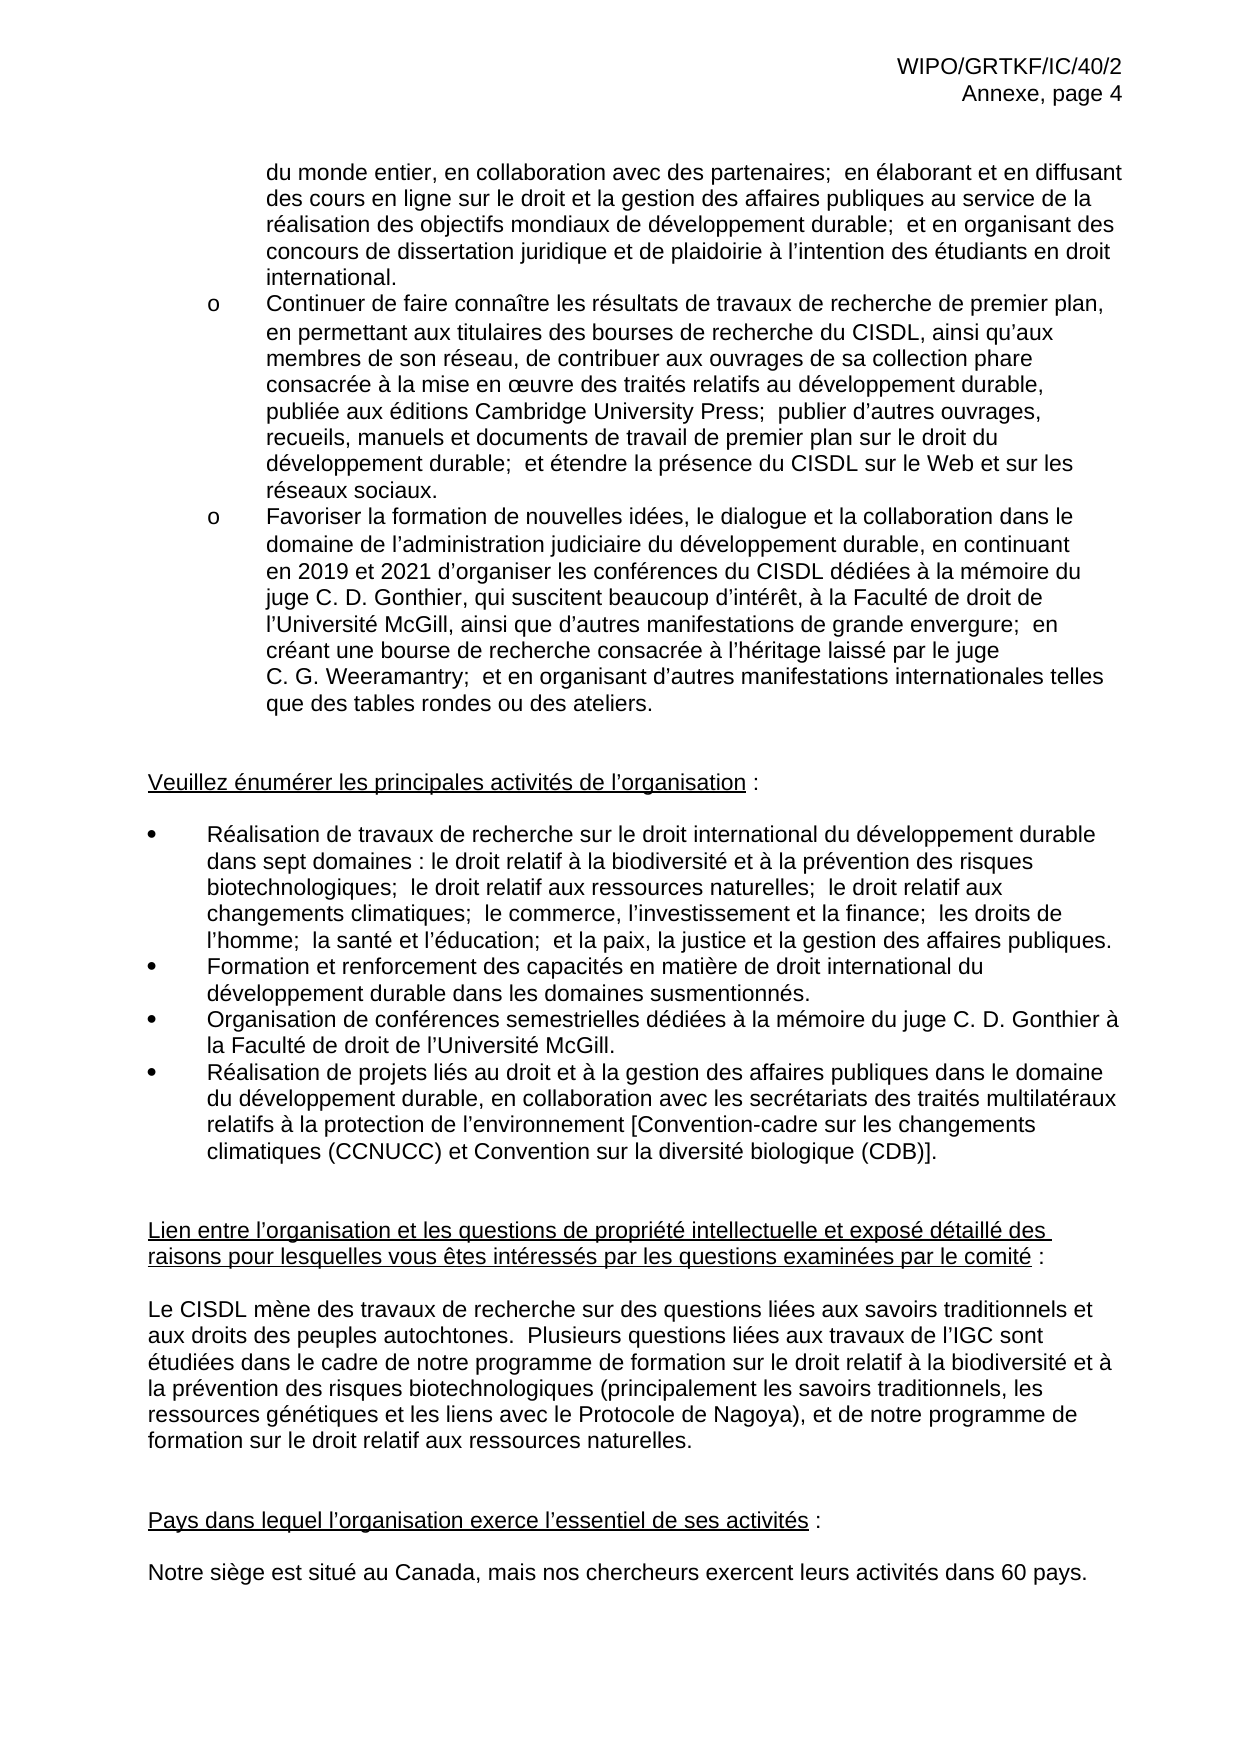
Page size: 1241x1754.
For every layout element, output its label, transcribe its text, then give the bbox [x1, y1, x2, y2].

list Réalisation de travaux de recherche sur le droit international du développement durable dans sept domaines : le droit relatif à la biodiversité et à la prévention des risques biotechnologiques; le droit relatif aux ressources naturelles; le droit relatif aux changements climatiques; le commerce, l’investissement et la finance; les droits de l’homme; la santé et l’éducation; et la paix, la justice et la gestion des affaires publiques. [148, 821, 1122, 953]
text Veuillez énumérer les principales activités de l’organisation : [148, 769, 1122, 795]
list Réalisation de projets liés au droit et à la gestion des affaires publiques dans le domaine du développement durable, en collaboration avec les secrétariats des traités multilatéraux relatifs à la protection de l’environnement [Convention-cadre sur les changements climatiques (CCNUCC) et Convention sur la diversité biologique (CDB)]. [148, 1058, 1122, 1164]
list Favoriser la formation de nouvelles idées, le dialogue et la collaboration dans le domaine de l’administration judiciaire du développement durable, en continuant en 2019 et 2021 d’organiser les conférences du CISDL dédiées à la mémoire du juge C. D. Gonthier, qui suscitent beaucoup d’intérêt, à la Faculté de droit de l’Université McGill, ainsi que d’autres manifestations de grande envergure; en créant une bourse de recherche consacrée à l’héritage laissé par le juge C. G. Weeramantry; et en organisant d’autres manifestations internationales telles que des tables rondes ou des ateliers. [207, 503, 1122, 716]
list Organisation de conférences semestrielles dédiées à la mémoire du juge C. D. Gonthier à la Faculté de droit de l’Université McGill. [148, 1006, 1122, 1058]
text Notre siège est situé au Canada, mais nos chercheurs exercent leurs activités dans 60 pays. [148, 1559, 1122, 1586]
list Formation et renforcement des capacités en matière de droit international du développement durable dans les domaines susmentionnés. [148, 953, 1122, 1006]
list Continuer de faire connaître les résultats de travaux de recherche de premier plan, en permettant aux titulaires des bourses de recherche du CISDL, ainsi qu’aux membres de son réseau, de contribuer aux ouvrages de sa collection phare consacrée à la mise en œuvre des traités relatifs au développement durable, publiée aux éditions Cambridge University Press; publier d’autres ouvrages, recueils, manuels et documents de travail de premier plan sur le droit du développement durable; et étendre la présence du CISDL sur le Web et sur les réseaux sociaux. [207, 290, 1122, 503]
text Le CISDL mène des travaux de recherche sur des questions liées aux savoirs traditionnels et aux droits des peuples autochtones. Plusieurs questions liées aux travaux de l’IGC sont étudiées dans le cadre de notre programme de formation sur le droit relatif à la biodiversité et à la prévention des risques biotechnologiques (principalement les savoirs traditionnels, les ressources génétiques et les liens avec le Protocole de Nagoya), et de notre programme de formation sur le droit relatif aux ressources naturelles. [148, 1296, 1122, 1454]
text Lien entre l’organisation et les questions de propriété intellectuelle et exposé détaillé des raisons pour lesquelles vous êtes intéressés par les questions examinées par le comité : [148, 1217, 1122, 1269]
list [207, 158, 1122, 290]
text Pays dans lequel l’organisation exerce l’essentiel de ses activités : [148, 1507, 1122, 1533]
